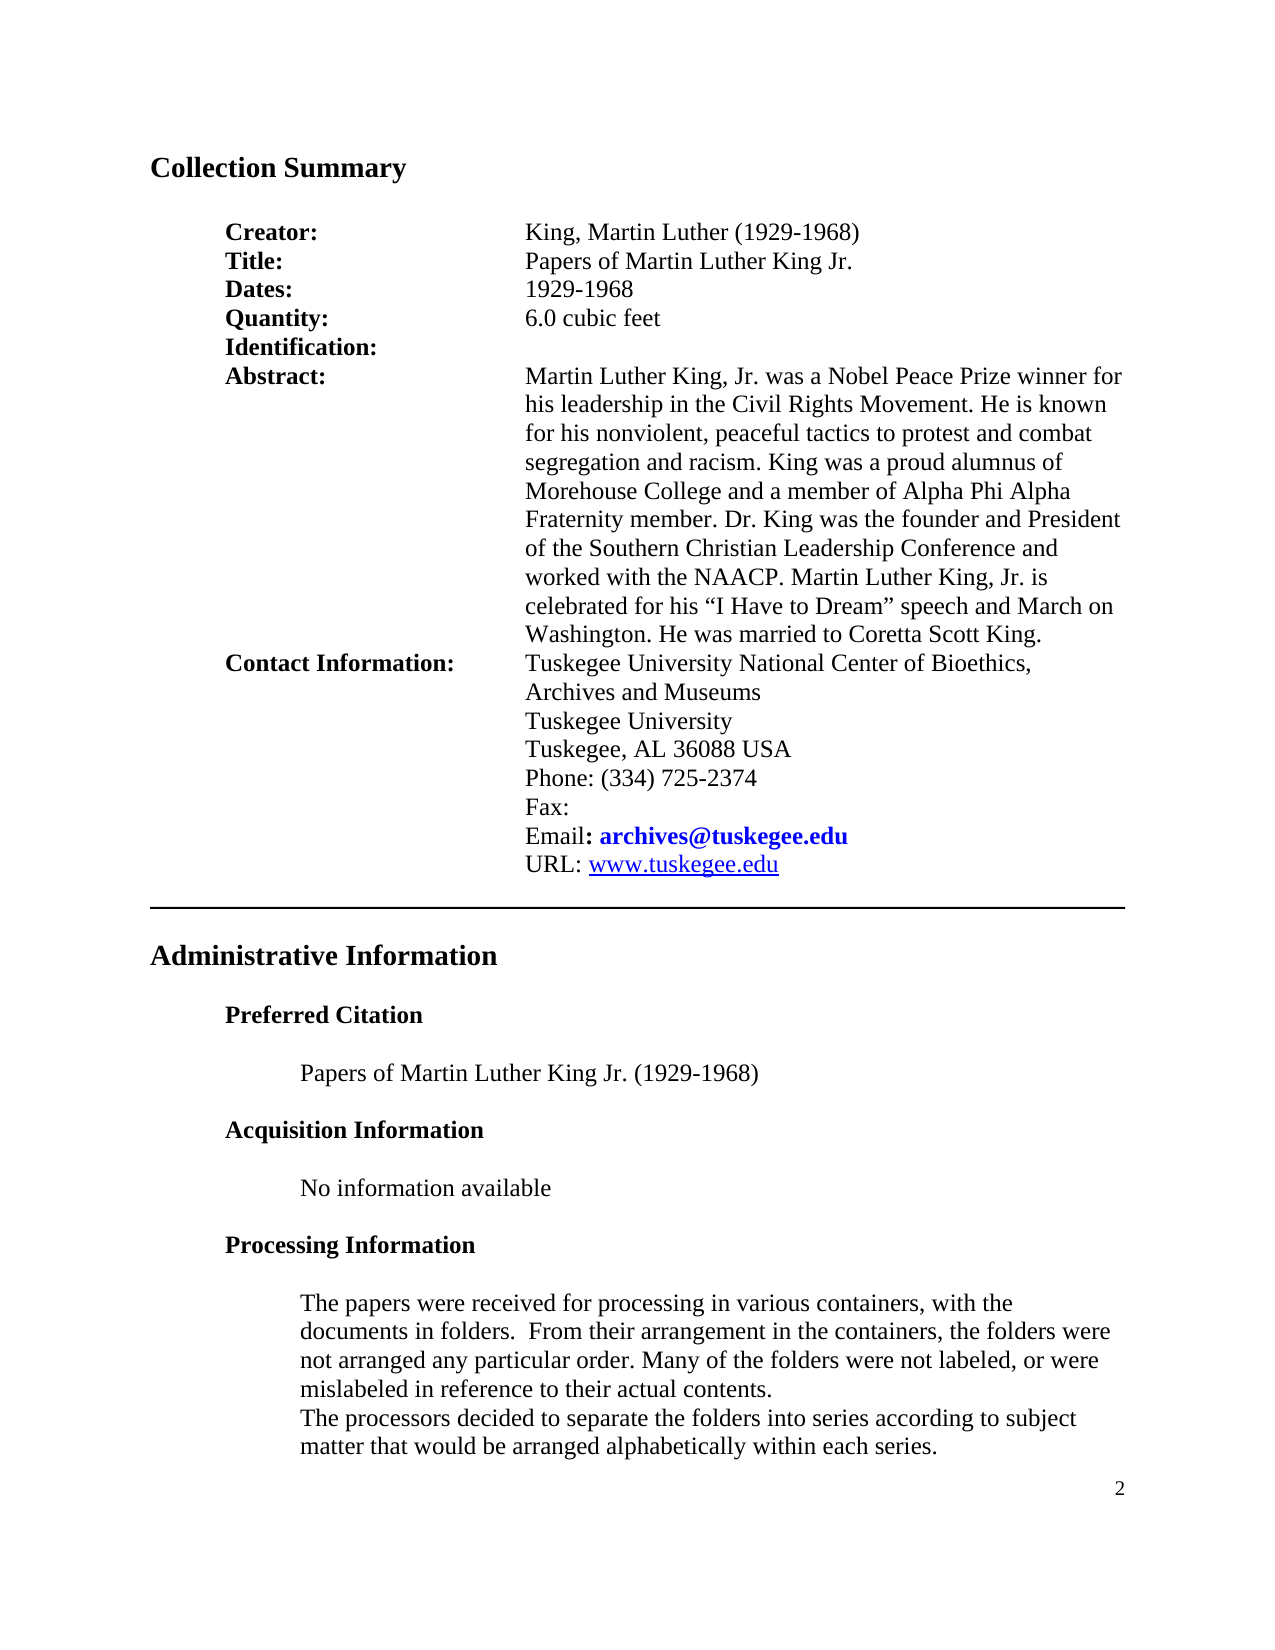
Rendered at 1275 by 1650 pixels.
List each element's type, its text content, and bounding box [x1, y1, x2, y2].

text Phone: (334) 725-2374 [150, 763, 1125, 792]
text Acquisition Information [150, 1115, 1125, 1144]
text No information available [150, 1173, 1125, 1201]
text URL: www.tuskegee.edu [150, 849, 1125, 878]
text Preferred Citation [150, 1000, 1125, 1029]
text Title: Papers of Martin Luther King Jr. [225, 246, 1125, 274]
text Fax: [150, 792, 1125, 821]
text Dates: 1929-1968 [225, 274, 1125, 303]
text Collection Summary [150, 150, 1125, 183]
text Papers of Martin Luther King Jr. (1929-1968) [150, 1058, 1125, 1086]
text Administrative Information [150, 938, 1125, 971]
text Creator: King, Martin Luther (1929-1968) [225, 217, 1125, 246]
text Tuskegee University [150, 706, 1125, 734]
text Tuskegee, AL 36088 USA [150, 734, 1125, 763]
text The papers were received for processing in various containers, with the documents in folders. From their arrangement in the containers, the folders were not arranged any particular order. Many of the folders were not labeled, or were mislabeled in reference to their actual contents. [300, 1288, 1125, 1403]
text The processors decided to separate the folders into series according to subject matter that would be arranged alphabetically within each series. [300, 1403, 1125, 1460]
text Quantity: 6.0 cubic feet [225, 303, 1125, 332]
text Identification: [150, 332, 1125, 361]
text Contact Information: Tuskegee University National Center of Bioethics, Archives and Museums [225, 648, 1125, 706]
text Abstract: Martin Luther King, Jr. was a Nobel Peace Prize winner for his leadership in the Civil Rights Movement. He is known for his nonviolent, peaceful tactics to protest and combat segregation and racism. King was a proud alumnus of Morehouse College and a member of Alpha Phi Alpha Fraternity member. Dr. King was the founder and President of the Southern Christian Leadership Conference and worked with the NAACP. Martin Luther King, Jr. is celebrated for his “I Have to Dream” speech and March on Washington. He was married to Coretta Scott King. [225, 361, 1125, 648]
text Processing Information [150, 1230, 1125, 1259]
text Email: archives@tuskegee.edu [150, 821, 1125, 849]
